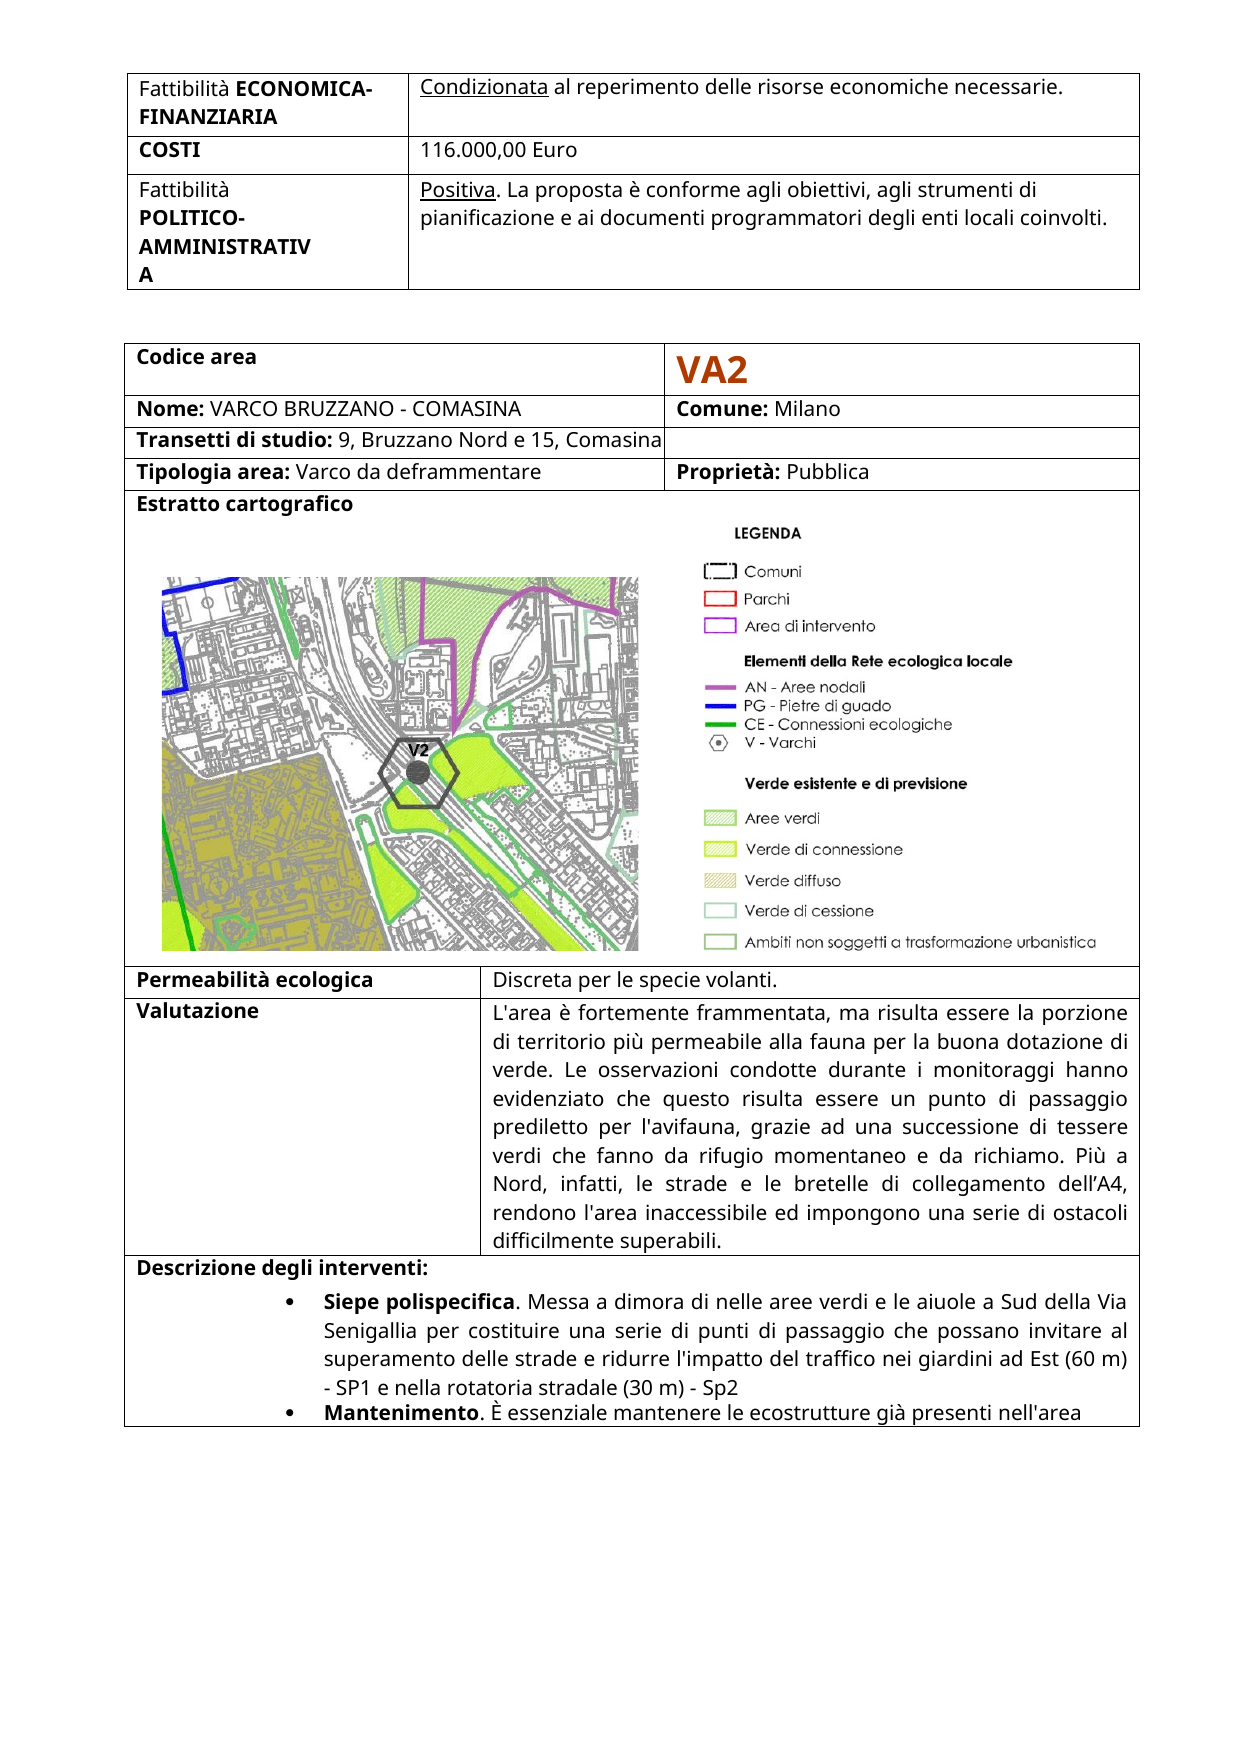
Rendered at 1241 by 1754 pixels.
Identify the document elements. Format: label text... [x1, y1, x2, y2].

table_cell COSTI [128, 137, 408, 174]
table_cell Valutazione [125, 999, 480, 1254]
table_cell 116.000,00 Euro [409, 137, 1139, 174]
table_cell Estratto cartografico [125, 491, 1139, 966]
table_cell Nome: VARCO BRUZZANO - COMASINA [125, 396, 664, 427]
table_cell Tipologia area: Varco da deframmentare [125, 459, 664, 490]
table_cell L'area è fortemente frammentata, ma risulta essere la porzione di territorio più permeabile alla fauna per la buona dotazione di verde. Le osservazioni condotte durante i monitoraggi hanno evidenziato che questo risulta essere un punto di passaggio prediletto per l'avifauna, grazie ad una successione di tessere verdi che fanno da rifugio momentaneo e da richiamo. Più a Nord, infatti, le strade e le bretelle di collegamento dell’A4, rendono l'area inaccessibile ed impongono una serie di ostacoli difficilmente superabili. [481, 999, 1139, 1254]
table_cell Condizionata al reperimento delle risorse economiche necessarie. [409, 74, 1139, 136]
table_cell Comune: Milano [665, 396, 1139, 427]
table_cell Positiva. La proposta è conforme agli obiettivi, agli strumenti di pianificazione e ai documenti programmatori degli enti locali coinvolti. [409, 175, 1139, 289]
table_cell [665, 428, 1139, 458]
table_cell Descrizione degli interventi: Siepe polispecifica. Messa a dimora di nelle aree verdi e le aiuole a Sud della Via Senigallia per costituire una serie di punti di passaggio che possano invitare al superamento delle strade e ridurre l'impatto del traffico nei giardini ad Est (60 m) - SP1 e nella rotatoria stradale (30 m) - Sp2 Mantenimento. È essenziale mantenere le ecostrutture già presenti nell'area [125, 1256, 1139, 1426]
picture [703, 527, 1096, 951]
table_cell Proprietà: Pubblica [665, 459, 1139, 490]
table_header VA2 [665, 344, 1139, 395]
table_cell Fattibilità POLITICO- AMMINISTRATIVA [128, 175, 408, 289]
table_cell Transetti di studio: 9, Bruzzano Nord e 15, Comasina [125, 428, 664, 458]
table_cell Discreta per le specie volanti. [481, 967, 1139, 997]
table_cell Fattibilità ECONOMICA- FINANZIARIA [128, 74, 408, 136]
table_cell Permeabilità ecologica [125, 967, 480, 997]
picture [161, 577, 639, 951]
table_header Codice area [125, 344, 664, 395]
